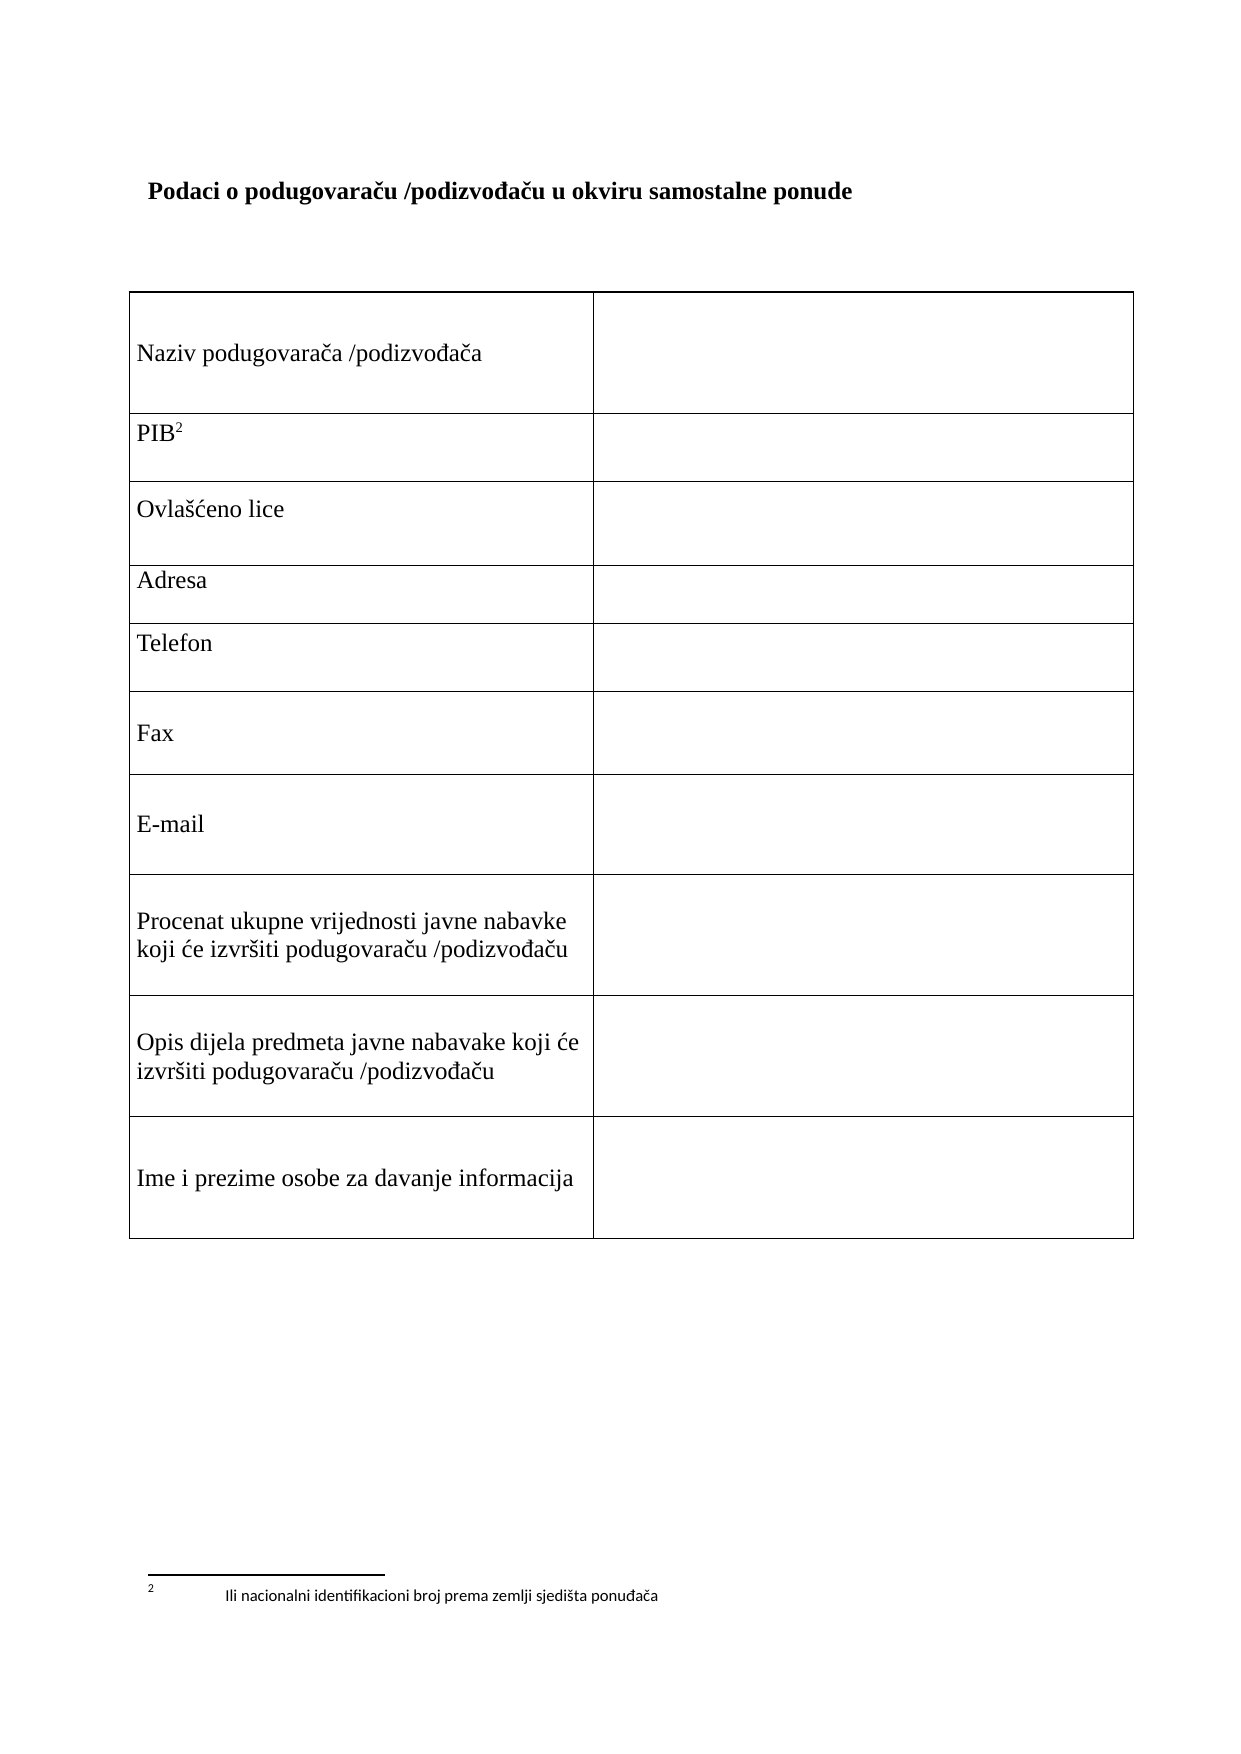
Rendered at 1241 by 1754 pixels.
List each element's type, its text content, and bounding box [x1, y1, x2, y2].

table_cell Ime i prezime osobe za davanje informacija [130, 1117, 593, 1237]
table_header [594, 293, 1133, 413]
table_cell Adresa [130, 566, 593, 623]
table_cell Ovlašćeno lice [130, 482, 593, 564]
table_cell [594, 482, 1133, 564]
table_cell [594, 996, 828, 1116]
table_cell Fax [130, 692, 593, 773]
table_cell Opis dijela predmeta javne nabavake koji će izvršiti podugovaraču /podizvođaču [130, 996, 593, 1116]
table_cell PIB [130, 414, 593, 481]
table_cell [594, 624, 1133, 691]
table_cell Procenat ukupne vrijednosti javne nabavke koji će izvršiti podugovaraču /podizvođaču [130, 875, 593, 995]
table_cell Telefon [130, 624, 593, 691]
text Podaci o podugovaraču /podizvođaču u okviru samostalne ponude [148, 176, 1093, 205]
table_cell [594, 1117, 1133, 1237]
table_cell E-mail [130, 775, 593, 873]
table_cell [594, 775, 1133, 873]
table_cell [594, 566, 1133, 623]
table_cell [594, 692, 1133, 773]
table_cell [594, 414, 1133, 481]
table_header Naziv podugovarača /podizvođača [130, 293, 593, 413]
table_cell [828, 996, 1133, 1116]
table_cell [594, 875, 1133, 995]
